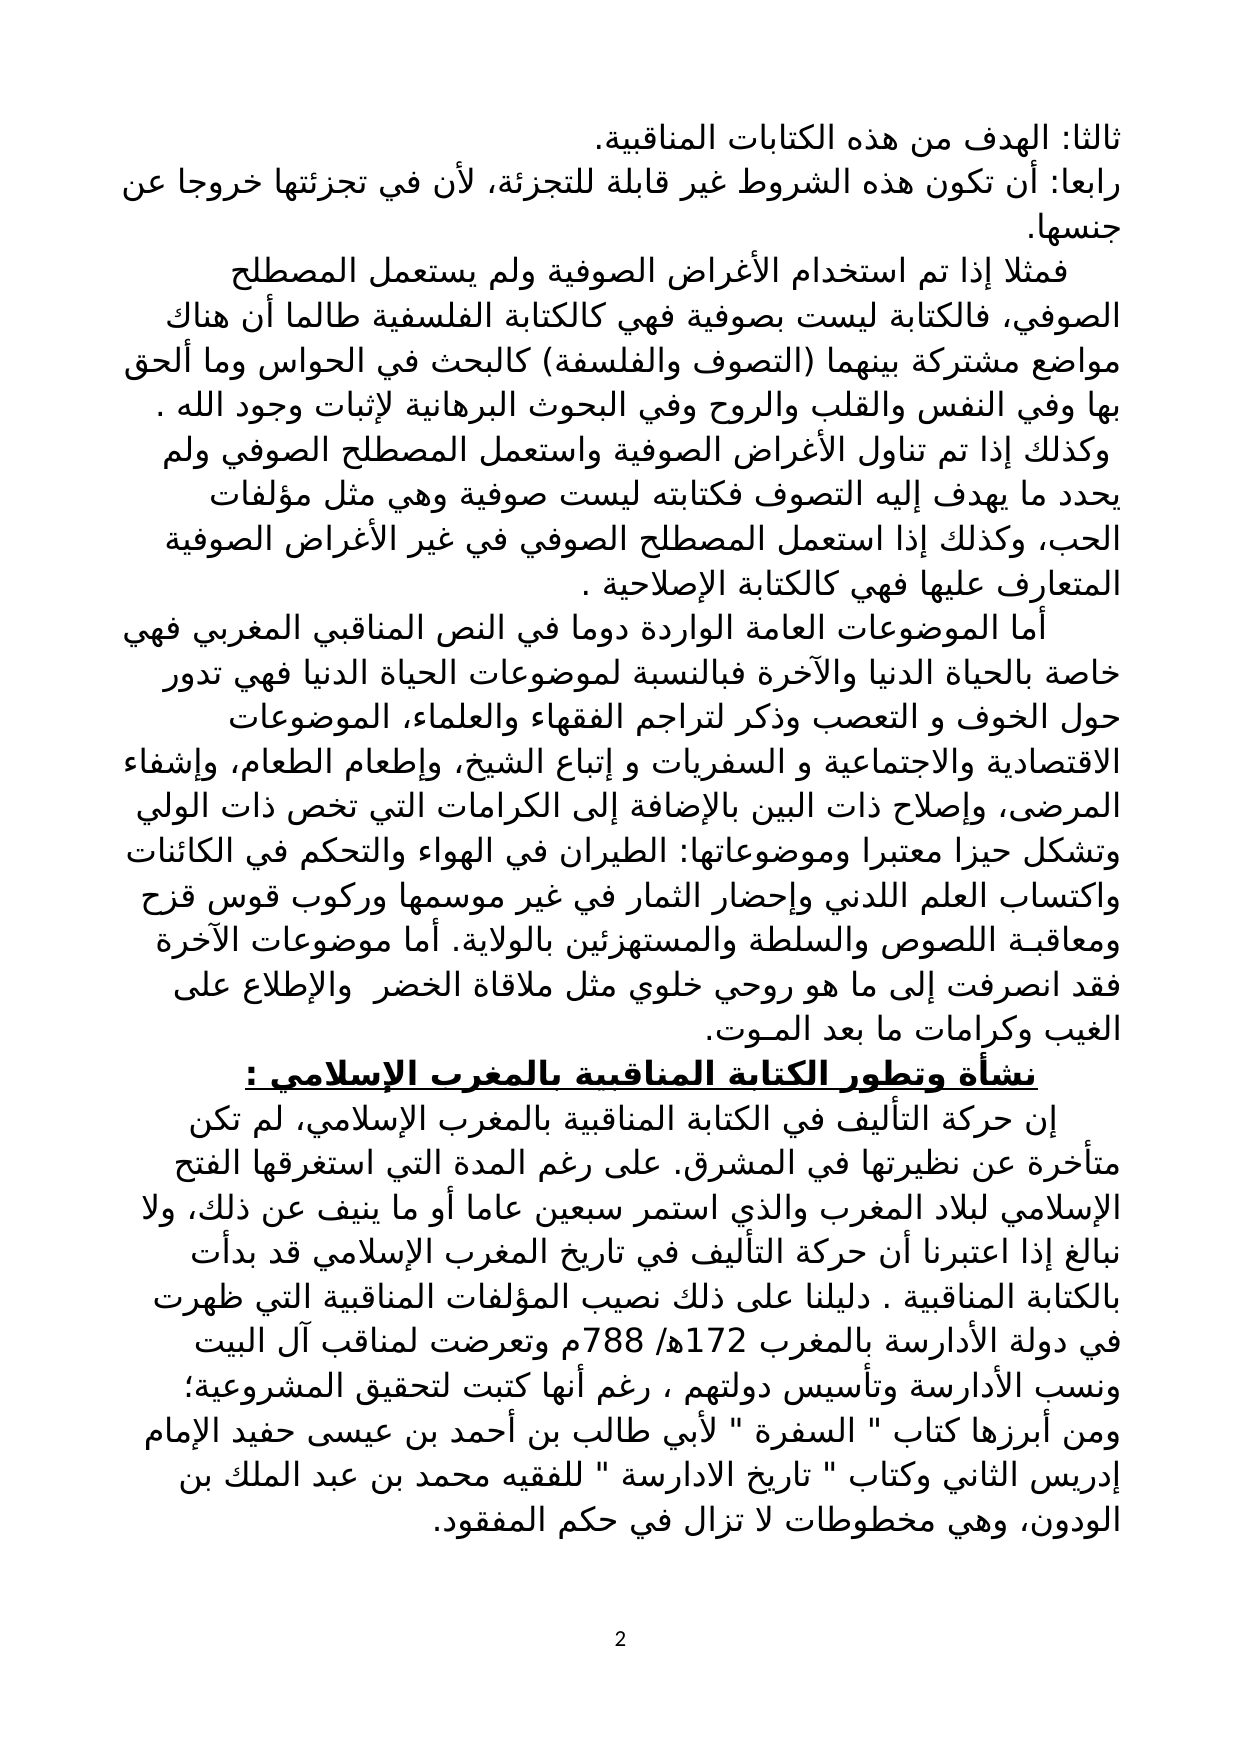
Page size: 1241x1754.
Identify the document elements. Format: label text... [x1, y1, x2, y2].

text رابعا: أن تكون هذه الشروط غير قابلة للتجزئة، لأن في تجزئتها خروجا عن جنسها. [118, 163, 1122, 246]
text إن حركة التأليف في الكتابة المناقبية بالمغرب الإسلامي، لم تكن متأخرة عن نظيرتها في المشرق. على رغم المدة التي استغرقها الفتح الإسلامي لبلاد المغرب والذي استمر سبعين عاما أو ما ينيف عن ذلك، ولا نبالغ إذا اعتبرنا أن حركة التأليف في تاريخ المغرب الإسلامي قد بدأت بالكتابة المناقبية . دليلنا على ذلك نصيب المؤلفات المناقبية التي ظهرت في دولة الأدارسة بالمغرب 172ﻫ/ 788م وتعرضت لمناقب آل البيت ونسب الأدارسة وتأسيس دولتهم ، رغم أنها كتبت لتحقيق المشروعية؛ ومن أبرزها كتاب " السفرة " لأبي طالب بن أحمد بن عيسى حفيد الإمام إدريس الثاني وكتاب " تاريخ الادارسة " للفقيه محمد بن عبد الملك بن الودون، وهي مخطوطات لا تزال في حكم المفقود. [118, 1099, 1122, 1539]
text فمثلا إذا تم استخدام الأغراض الصوفية ولم يستعمل المصطلح الصوفي، فالكتابة ليست بصوفية فهي كالكتابة الفلسفية طالما أن هناك مواضع مشتركة بينهما (التصوف والفلسفة) كالبحث في الحواس وما ألحق بها وفي النفس والقلب والروح وفي البحوث البرهانية لإثبات وجود الله . [118, 252, 1122, 424]
text نشأة وتطور الكتابة المناقبية بالمغرب الإسلامي : [118, 1054, 1122, 1093]
text أما الموضوعات العامة الواردة دوما في النص المناقبي المغربي فهي خاصة بالحياة الدنيا والآخرة فبالنسبة لموضوعات الحياة الدنيا فهي تدور حول الخوف و التعصب وذكر لتراجم الفقهاء والعلماء، الموضوعات الاقتصادية والاجتماعية و السفريات و إتباع الشيخ، وإطعام الطعام، وإشفاء المرضى، وإصلاح ذات البين بالإضافة إلى الكرامات التي تخص ذات الولي وتشكل حيزا معتبرا وموضوعاتها: الطيران في الهواء والتحكم في الكائنات واكتساب العلم اللدني وإحضار الثمار في غير موسمها وركوب قوس قزح ومعاقبـة اللصوص والسلطة والمستهزئين بالولاية. أما موضوعات الآخرة فقد انصرفت إلى ما هو روحي خلوي مثل ملاقاة الخضر والإطلاع على الغيب وكرامات ما بعد المـوت. [118, 608, 1122, 1049]
text وكذلك إذا تم تناول الأغراض الصوفية واستعمل المصطلح الصوفي ولم يحدد ما يهدف إليه التصوف فكتابته ليست صوفية وهي مثل مؤلفات الحب، وكذلك إذا استعمل المصطلح الصوفي في غير الأغراض الصوفية المتعارف عليها فهي كالكتابة الإصلاحية . [118, 430, 1122, 603]
text ثالثا: الهدف من هذه الكتابات المناقبية. [118, 118, 1122, 157]
